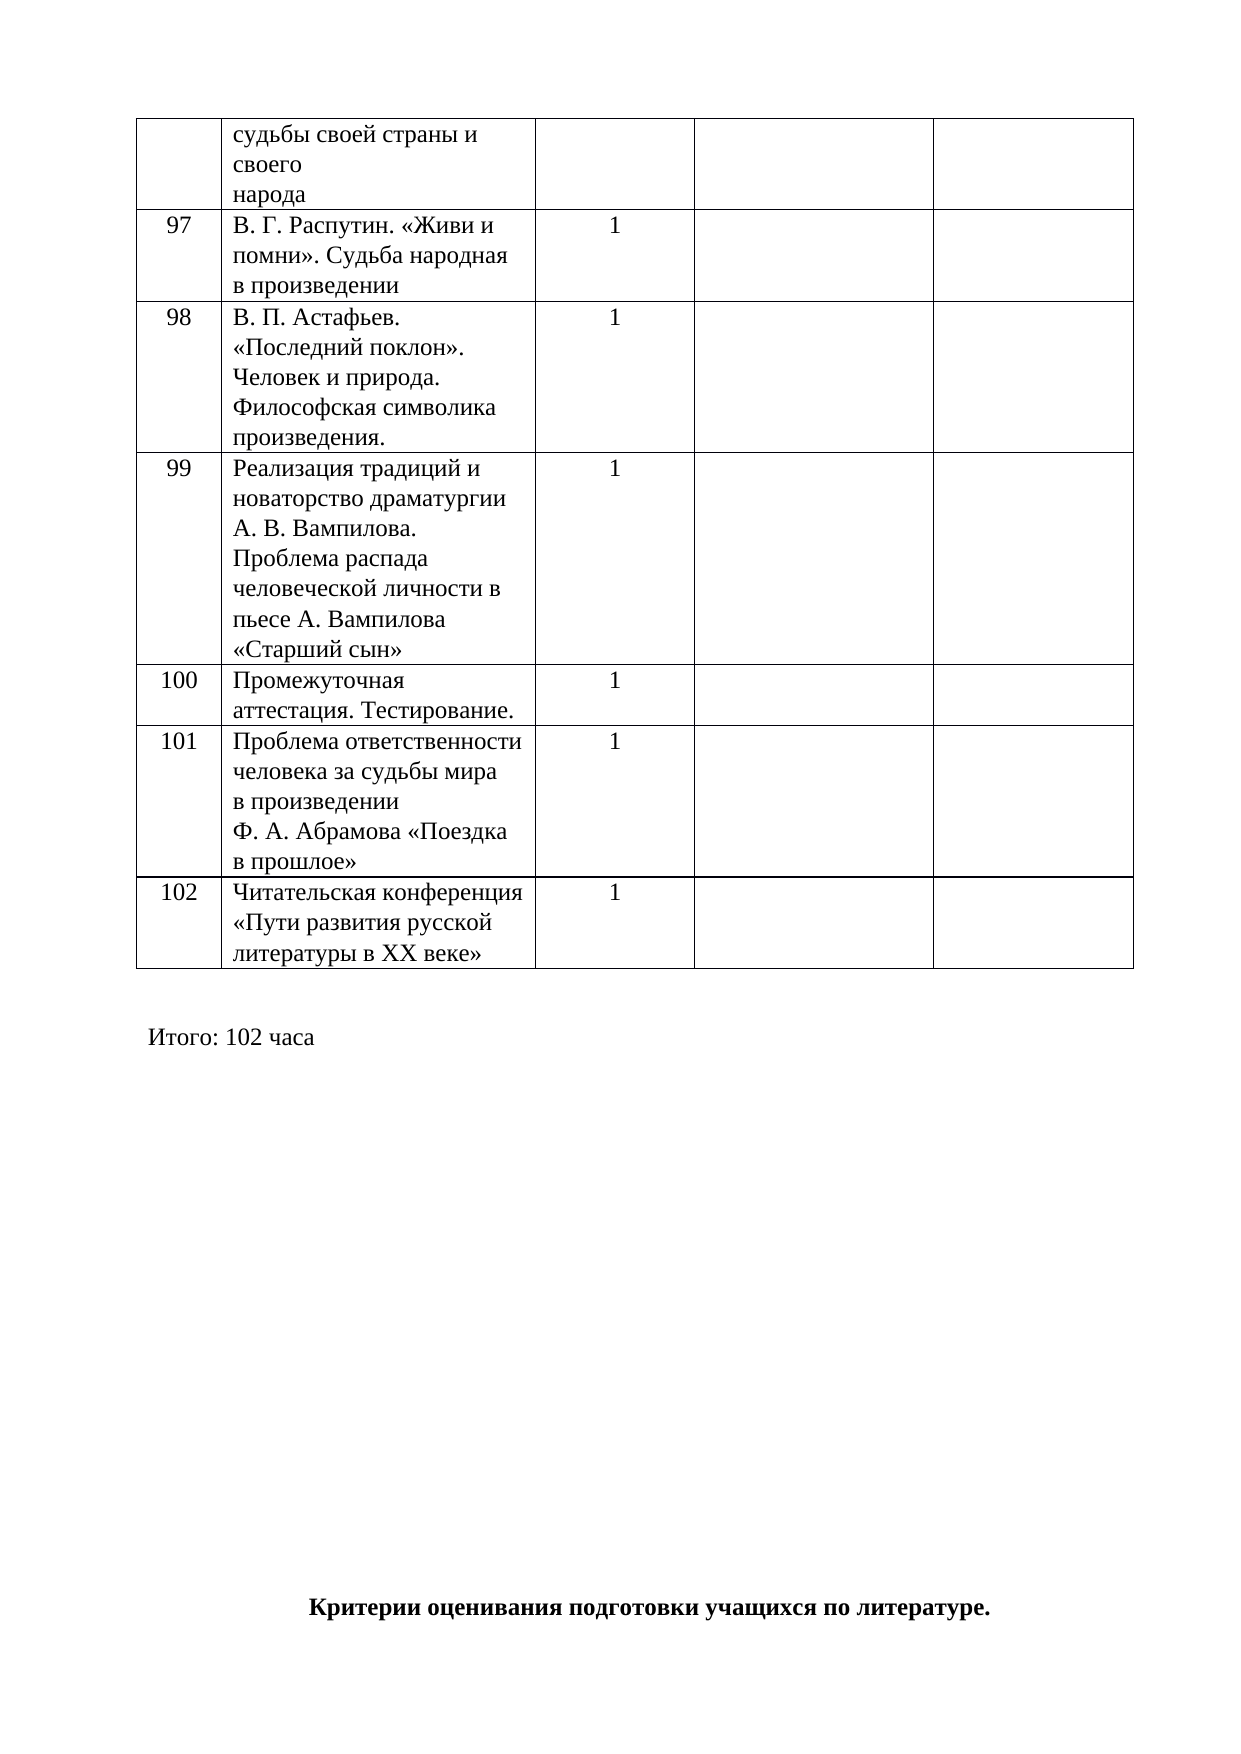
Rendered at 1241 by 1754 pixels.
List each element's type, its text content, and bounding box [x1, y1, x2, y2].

table_cell [934, 302, 1133, 452]
table_cell [934, 453, 1133, 664]
table_cell Проблема ответственности человека за судьбы мира в произведении Ф. А. Абрамова «Поездка в прошлое» [222, 726, 535, 876]
table_cell [934, 210, 1133, 301]
table_cell 98 [137, 302, 221, 452]
table_cell [695, 210, 933, 301]
table_cell [695, 878, 933, 968]
table_cell [695, 119, 933, 209]
table_cell 1 [536, 878, 694, 968]
table_cell [934, 119, 1133, 209]
table_cell 1 [536, 119, 694, 209]
text Итого: 102 часа [148, 1022, 1152, 1051]
table_cell 1 [536, 665, 694, 725]
table_cell 101 [137, 726, 221, 876]
table_cell В. Г. Распутин. «Живи и помни». Судьба народная в произведении [222, 210, 535, 301]
table_cell [695, 453, 933, 664]
table_cell [695, 302, 933, 452]
table_cell 102 [137, 878, 221, 968]
table_cell Реализация традиций и новаторство драматургии А. В. Вампилова. Проблема распада человеческой личности в пьесе А. Вампилова «Старший сын» [222, 453, 535, 664]
table_cell [934, 665, 1133, 725]
table_cell [934, 878, 1133, 968]
table_cell [695, 726, 933, 876]
text Критерии оценивания подготовки учащихся по литературе. [148, 1592, 1152, 1621]
table_cell [934, 726, 1133, 876]
table_cell 1 [536, 726, 694, 876]
table_cell Читательская конференция «Пути развития русской литературы в XX веке» [222, 878, 535, 968]
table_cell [222, 119, 535, 209]
table_cell В. П. Астафьев. «Последний поклон». Человек и природа. Философская символика произведения. [222, 302, 535, 452]
table_cell 1 [536, 210, 694, 301]
table_cell 99 [137, 453, 221, 664]
table_cell 1 [536, 302, 694, 452]
table_cell 96 [137, 119, 221, 209]
table_cell Промежуточная аттестация. Тестирование. [222, 665, 535, 725]
table_cell 1 [536, 453, 694, 664]
table_cell 97 [137, 210, 221, 301]
table_cell [695, 665, 933, 725]
table_cell 100 [137, 665, 221, 725]
